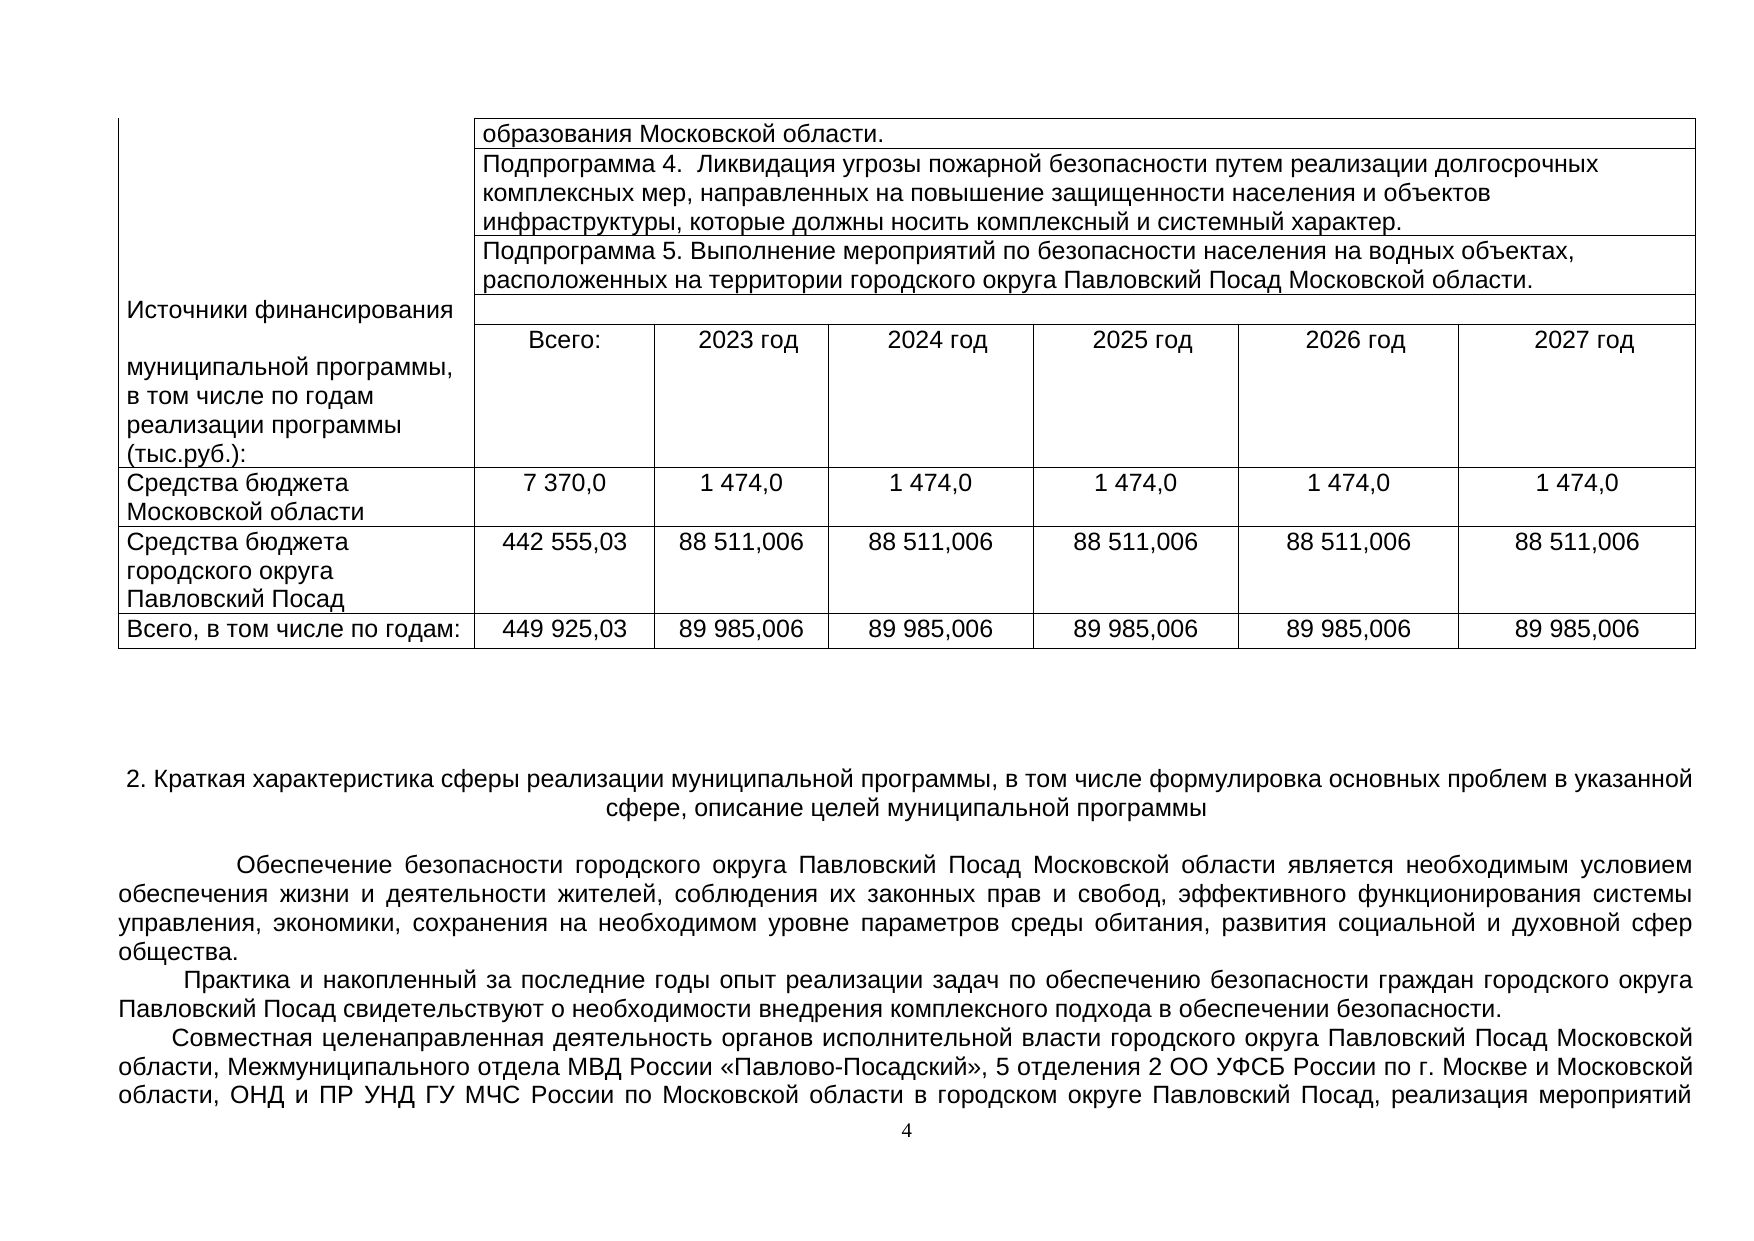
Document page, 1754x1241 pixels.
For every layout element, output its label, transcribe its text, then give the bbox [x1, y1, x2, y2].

table_cell 1 474,0 [1239, 468, 1458, 526]
table_cell 88 511,006 [1034, 527, 1238, 613]
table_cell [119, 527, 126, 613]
table_cell 449 925,03 [475, 614, 654, 648]
table_cell 89 985,006 [1459, 614, 1695, 648]
table_cell Всего, в том числе по годам: [119, 614, 474, 648]
table_cell 7 370,0 [475, 468, 654, 526]
table_cell [475, 295, 482, 323]
table_cell [1688, 295, 1695, 323]
table_cell 2024 год [829, 325, 1033, 467]
table_cell 2025 год [1034, 325, 1238, 467]
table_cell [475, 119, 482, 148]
table_cell 88 511,006 [1239, 527, 1458, 613]
table_cell 89 985,006 [829, 614, 1033, 648]
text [118, 1023, 1695, 1109]
text 2. Краткая характеристика сферы реализации муниципальной программы, в том числе формулировка основных проблем в указанной сфере, описание целей муниципальной программы [118, 764, 1695, 822]
table_cell 2023 год [655, 325, 828, 467]
table_cell 88 511,006 [655, 527, 828, 613]
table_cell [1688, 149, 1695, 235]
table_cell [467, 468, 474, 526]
table_cell 2026 год [1239, 325, 1458, 467]
table_cell 89 985,006 [655, 614, 828, 648]
table_cell Всего: [475, 325, 654, 467]
table_cell 1 474,0 [655, 468, 828, 526]
table_cell 88 511,006 [1459, 527, 1695, 613]
table_cell Источники финансирования муниципальной программы, в том числе по годам реализации программы (тыс.руб.): [119, 294, 474, 467]
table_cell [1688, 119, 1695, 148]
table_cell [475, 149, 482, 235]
table_cell 89 985,006 [1034, 614, 1238, 648]
table_cell 1 474,0 [1459, 468, 1695, 526]
text Практика и накопленный за последние годы опыт реализации задач по обеспечению безопасности граждан городского округа Павловский Посад свидетельствуют о необходимости внедрения комплексного подхода в обеспечении безопасности. [118, 965, 1695, 1023]
table_cell 2027 год [1459, 325, 1695, 467]
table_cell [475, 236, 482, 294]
table_cell 1 474,0 [829, 468, 1033, 526]
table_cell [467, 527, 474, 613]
table_cell 88 511,006 [829, 527, 1033, 613]
table_cell 442 555,03 [475, 527, 654, 613]
text Обеспечение безопасности городского округа Павловский Посад Московской области является необходимым условием обеспечения жизни и деятельности жителей, соблюдения их законных прав и свобод, эффективного функционирования системы управления, экономики, сохранения на необходимом уровне параметров среды обитания, развития социальной и духовной сфер общества. [118, 850, 1695, 965]
table_cell 89 985,006 [1239, 614, 1458, 648]
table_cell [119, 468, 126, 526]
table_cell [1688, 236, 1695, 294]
table_cell 1 474,0 [1034, 468, 1238, 526]
